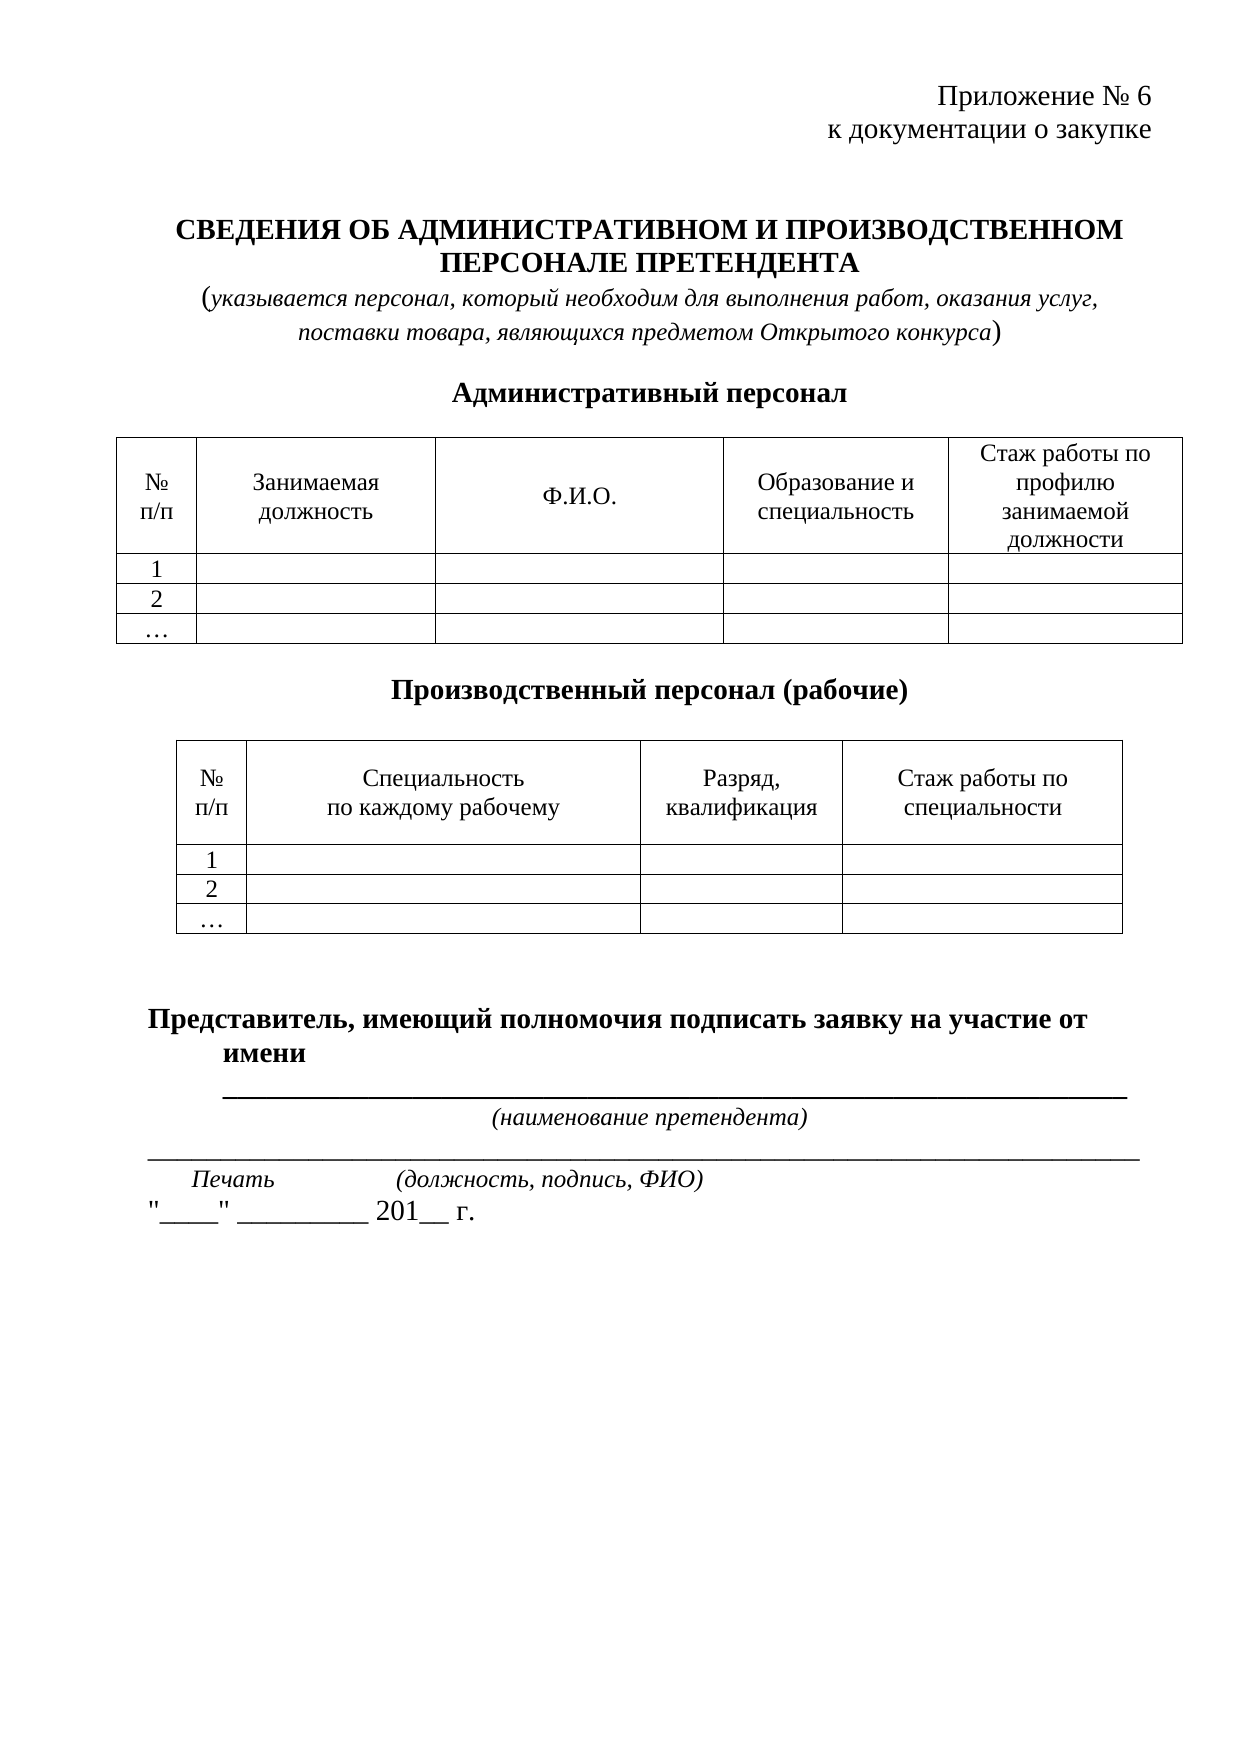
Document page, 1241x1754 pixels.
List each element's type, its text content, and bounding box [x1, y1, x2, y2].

table_cell … [117, 614, 196, 643]
table_header Ф.И.О. [436, 438, 723, 553]
table_header № п/п [117, 438, 196, 553]
text Приложение № 6 [148, 78, 1152, 111]
table_cell [724, 614, 948, 643]
table_cell [247, 875, 640, 903]
text СВЕДЕНИЯ ОБ АДМИНИСТРАТИВНОМ И ПРОИЗВОДСТВЕННОМ ПЕРСОНАЛЕ ПРЕТЕНДЕНТА [148, 212, 1152, 279]
table_cell [436, 584, 723, 613]
table_cell 2 [117, 584, 196, 613]
table_cell … [177, 904, 246, 933]
table_cell [724, 554, 948, 583]
table_cell [436, 554, 723, 583]
text Печать (должность, подпись, ФИО) [148, 1164, 1152, 1193]
table_cell [843, 875, 1122, 903]
table_header Специальность по каждому рабочему [247, 741, 640, 844]
text "____" _________ 201__ г. [148, 1193, 1152, 1226]
table_header Разряд, квалификация [641, 741, 842, 844]
table_cell [641, 845, 842, 873]
table_cell [641, 904, 842, 933]
table_cell [949, 584, 1182, 613]
text Административный персонал [148, 375, 1152, 408]
table_cell [247, 845, 640, 873]
text (наименование претендента) [148, 1102, 1152, 1131]
table_cell [843, 904, 1122, 933]
table_cell [197, 554, 435, 583]
table_cell [949, 554, 1182, 583]
table_cell [724, 584, 948, 613]
table_cell 1 [117, 554, 196, 583]
text Производственный персонал (рабочие) [148, 672, 1152, 706]
table_cell [436, 614, 723, 643]
table_header Стаж работы по профилю занимаемой должности [949, 438, 1182, 553]
subtitle Представитель, имеющий полномочия подписать заявку на участие от имени ______________________________________________________________ [148, 1001, 1152, 1102]
table_header Стаж работы по специальности [843, 741, 1122, 844]
table_header Занимаемая должность [197, 438, 435, 553]
table_cell [843, 845, 1122, 873]
text (указывается персонал, который необходим для выполнения работ, оказания услуг, поставки товара, являющихся предметом Открытого конкурса) [148, 279, 1152, 346]
table_cell [197, 584, 435, 613]
table_header Образование и специальность [724, 438, 948, 553]
text ____________________________________________________________________ [148, 1131, 1152, 1164]
table_cell 2 [177, 875, 246, 903]
table_header № п/п [177, 741, 246, 844]
table_cell [641, 875, 842, 903]
text к документации о закупке [148, 111, 1152, 145]
table_cell [949, 614, 1182, 643]
table_cell 1 [177, 845, 246, 873]
table_cell [197, 614, 435, 643]
table_cell [247, 904, 640, 933]
